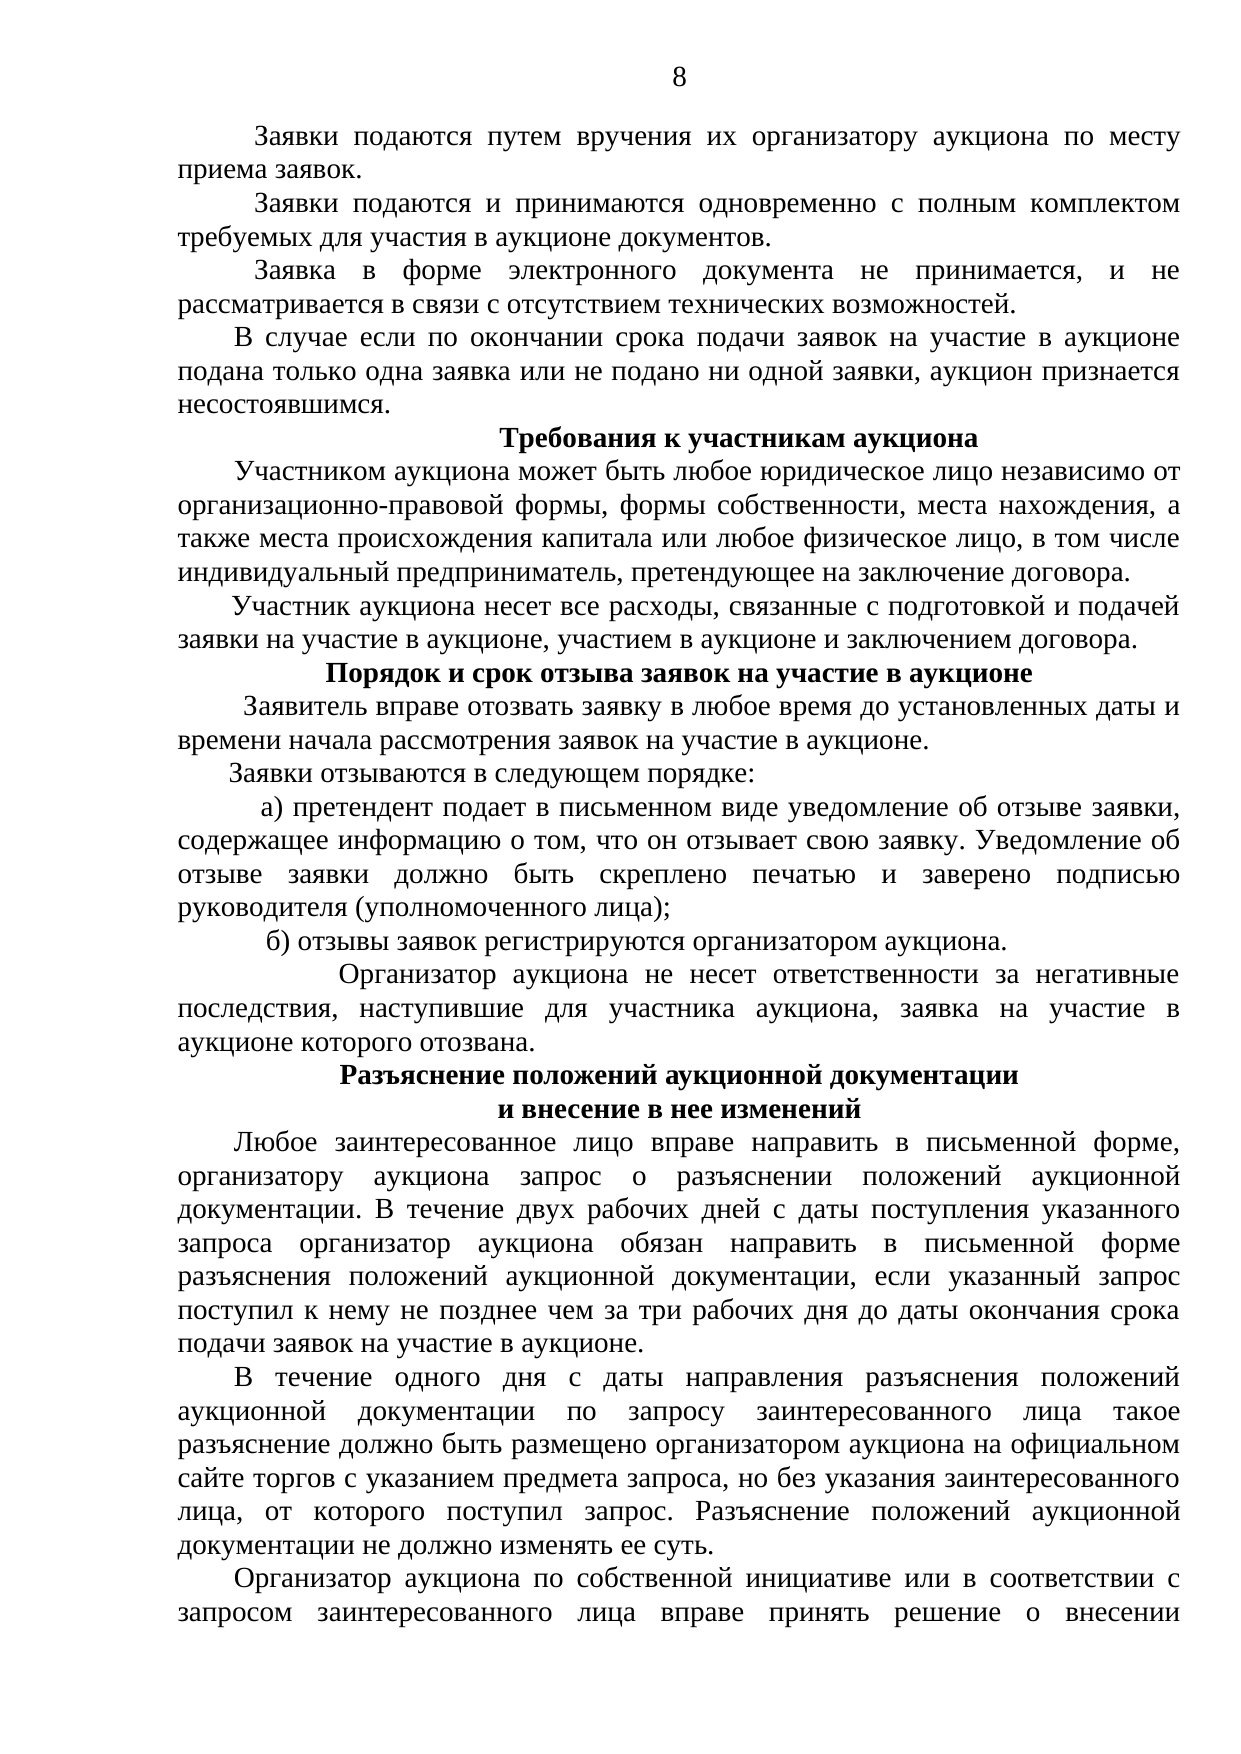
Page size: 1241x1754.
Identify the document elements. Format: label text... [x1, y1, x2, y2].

list Организатор аукциона не несет ответственности за негативные последствия, наступившие для участника аукциона, заявка на участие в аукционе которого отозвана. [177, 957, 1181, 1057]
text Любое заинтересованное лицо вправе направить в письменной форме, организатору аукциона запрос о разъяснении положений аукционной документации. В течение двух рабочих дней с даты поступления указанного запроса организатор аукциона обязан направить в письменной форме разъяснения положений аукционной документации, если указанный запрос поступил к нему не позднее чем за три рабочих дня до даты окончания срока подачи заявок на участие в аукционе. [177, 1124, 1181, 1359]
text а) претендент подает в письменном виде уведомление об отзыве заявки, содержащее информацию о том, что он отзывает свою заявку. Уведомление об отзыве заявки должно быть скреплено печатью и заверено подписью руководителя (уполномоченного лица); [177, 789, 1181, 923]
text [177, 1560, 1181, 1627]
text Заявки подаются путем вручения их организатору аукциона по месту приема заявок. [177, 118, 1181, 185]
text В случае если по окончании срока подачи заявок на участие в аукционе подана только одна заявка или не подано ни одной заявки, аукцион признается несостоявшимся. [177, 319, 1181, 420]
text Требования к участникам аукциона [297, 420, 1181, 453]
text Порядок и срок отзыва заявок на участие в аукционе [177, 655, 1181, 688]
list Заявки отзываются в следующем порядке: [177, 755, 1181, 789]
text Участником аукциона может быть любое юридическое лицо независимо от организационно-правовой формы, формы собственности, места нахождения, а также места происхождения капитала или любое физическое лицо, в том числе индивидуальный предприниматель, претендующее на заключение договора. [177, 453, 1181, 588]
text и внесение в нее изменений [177, 1091, 1181, 1124]
text Разъяснение положений аукционной документации [177, 1057, 1181, 1091]
list Заявитель вправе отозвать заявку в любое время до установленных даты и времени начала рассмотрения заявок на участие в аукционе. [177, 688, 1181, 755]
text Заявка в форме электронного документа не принимается, и не рассматривается в связи с отсутствием технических возможностей. [177, 252, 1181, 319]
text Участник аукциона несет все расходы, связанные с подготовкой и подачей заявки на участие в аукционе, участием в аукционе и заключением договора. [177, 588, 1181, 655]
text б) отзывы заявок регистрируются организатором аукциона. [177, 923, 1181, 957]
text В течение одного дня с даты направления разъяснения положений аукционной документации по запросу заинтересованного лица такое разъяснение должно быть размещено организатором аукциона на официальном сайте торгов с указанием предмета запроса, но без указания заинтересованного лица, от которого поступил запрос. Разъяснение положений аукционной документации не должно изменять ее суть. [177, 1359, 1181, 1560]
text Заявки подаются и принимаются одновременно с полным комплектом требуемых для участия в аукционе документов. [177, 185, 1181, 252]
